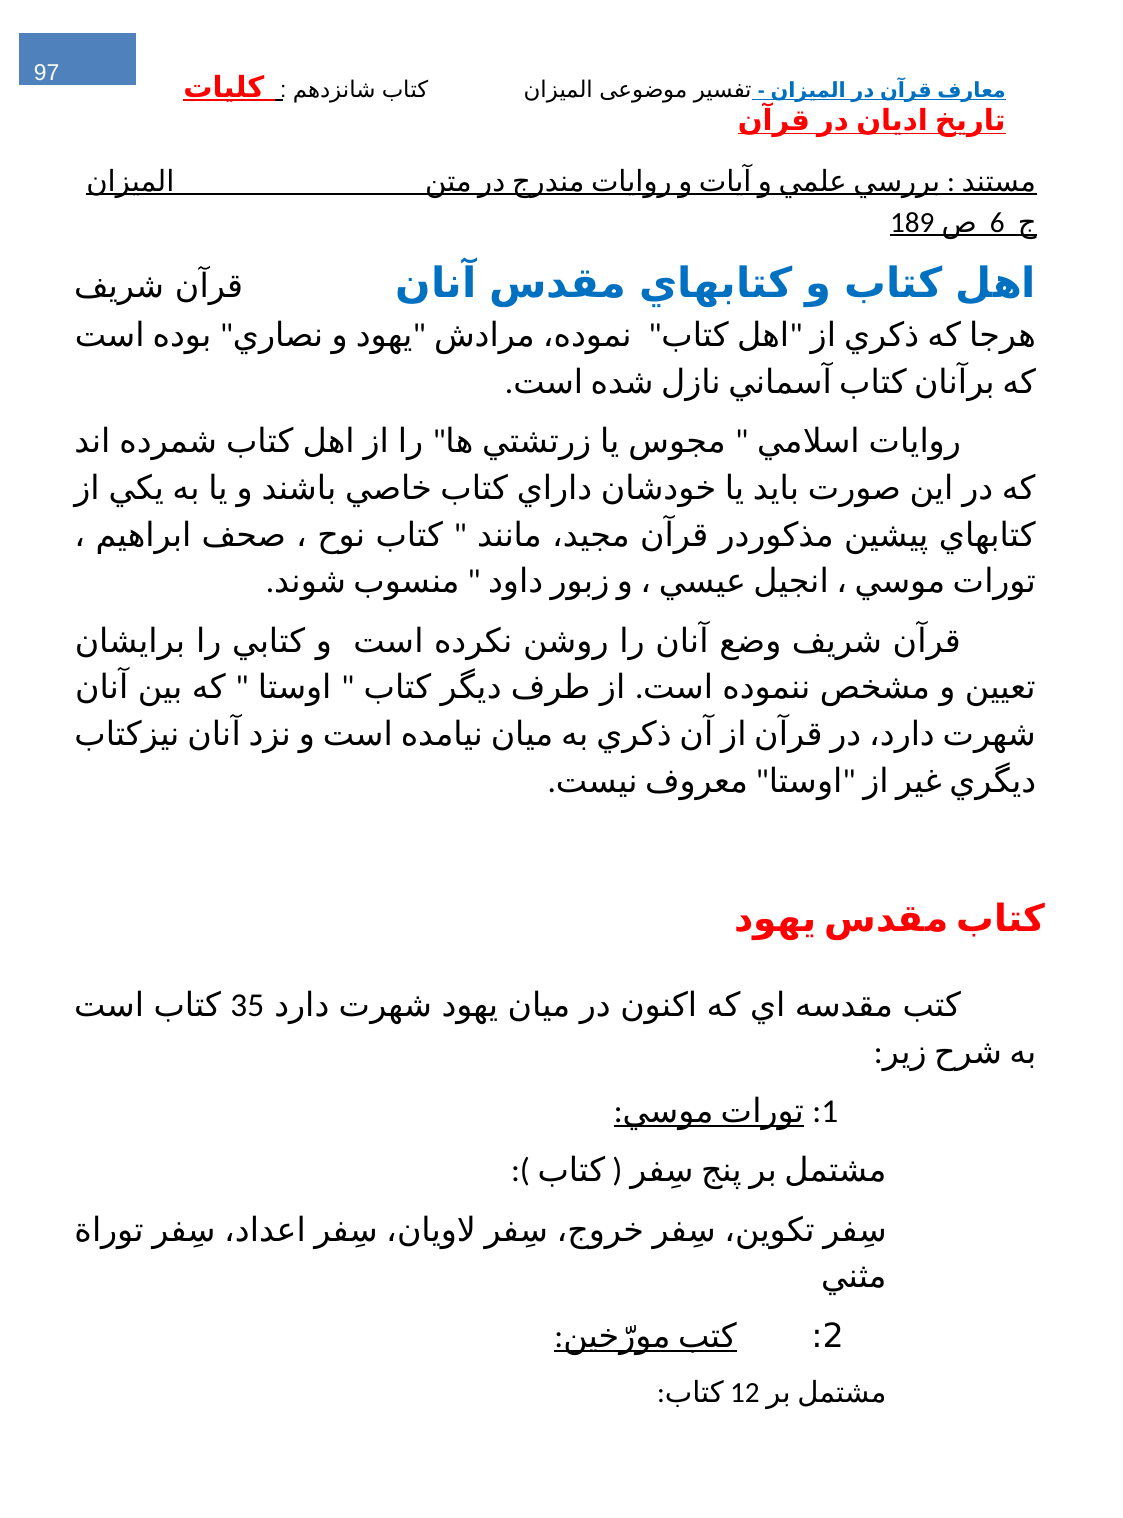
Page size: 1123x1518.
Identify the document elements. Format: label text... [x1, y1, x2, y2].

text روايات اسلامي " مجوس يا زرتشتي ها" را از اهل كتاب شمرده اند كه در اين صورت بايد يا خودشان داراي كتاب خاصي باشند و يا به يكي از كتابهاي پيشين مذكوردر قرآن مجيد، مانند " كتاب نوح ، صحف ابراهيم ، تورات موسي ، انجيل عيسي ، و زبور داود " منسوب شوند. [74, 420, 1037, 601]
list تورات موسي: [74, 1090, 924, 1131]
text كتب مقدسه اي كه اكنون در ميان يهود شهرت دارد 35 كتاب است به شرح زير: [74, 984, 1037, 1072]
text مشتمل بر 12 كتاب: [74, 1374, 887, 1410]
text مستند : بررسي علمي و آيات و روايات مندرج در متن الميزان ج 6 ص 189 [74, 163, 1037, 239]
text مشتمل بر پنج سِفر ( كتاب ): [74, 1149, 887, 1190]
text قرآن شريف وضع آنان را روشن نكرده است و كتابي را برايشان تعيين و مشخص ننموده است. از طرف ديگر كتاب " اوستا " كه بين آنان شهرت دارد، در قرآن از آن ذكري به ميان نيامده است و نزد آنان نيزكتاب ديگري غير از "اوستا" معروف نيست. [74, 620, 1037, 801]
subtitle كتاب مقدس يهود [74, 895, 1046, 941]
list كتب مورّخين: [74, 1315, 924, 1356]
text سِفر تكوين، سِفر خروج، سِفر لاويان، سِفر اعداد، سِفر توراة مثني [74, 1209, 887, 1296]
text اهل كتاب و كتابهاي مقدس آنان قرآن شريف هرجا كه ذكري از "اهل كتاب" نموده، مرادش "يهود و نصاري" بوده است كه برآنان كتاب آسماني نازل شده است. [74, 257, 1037, 402]
